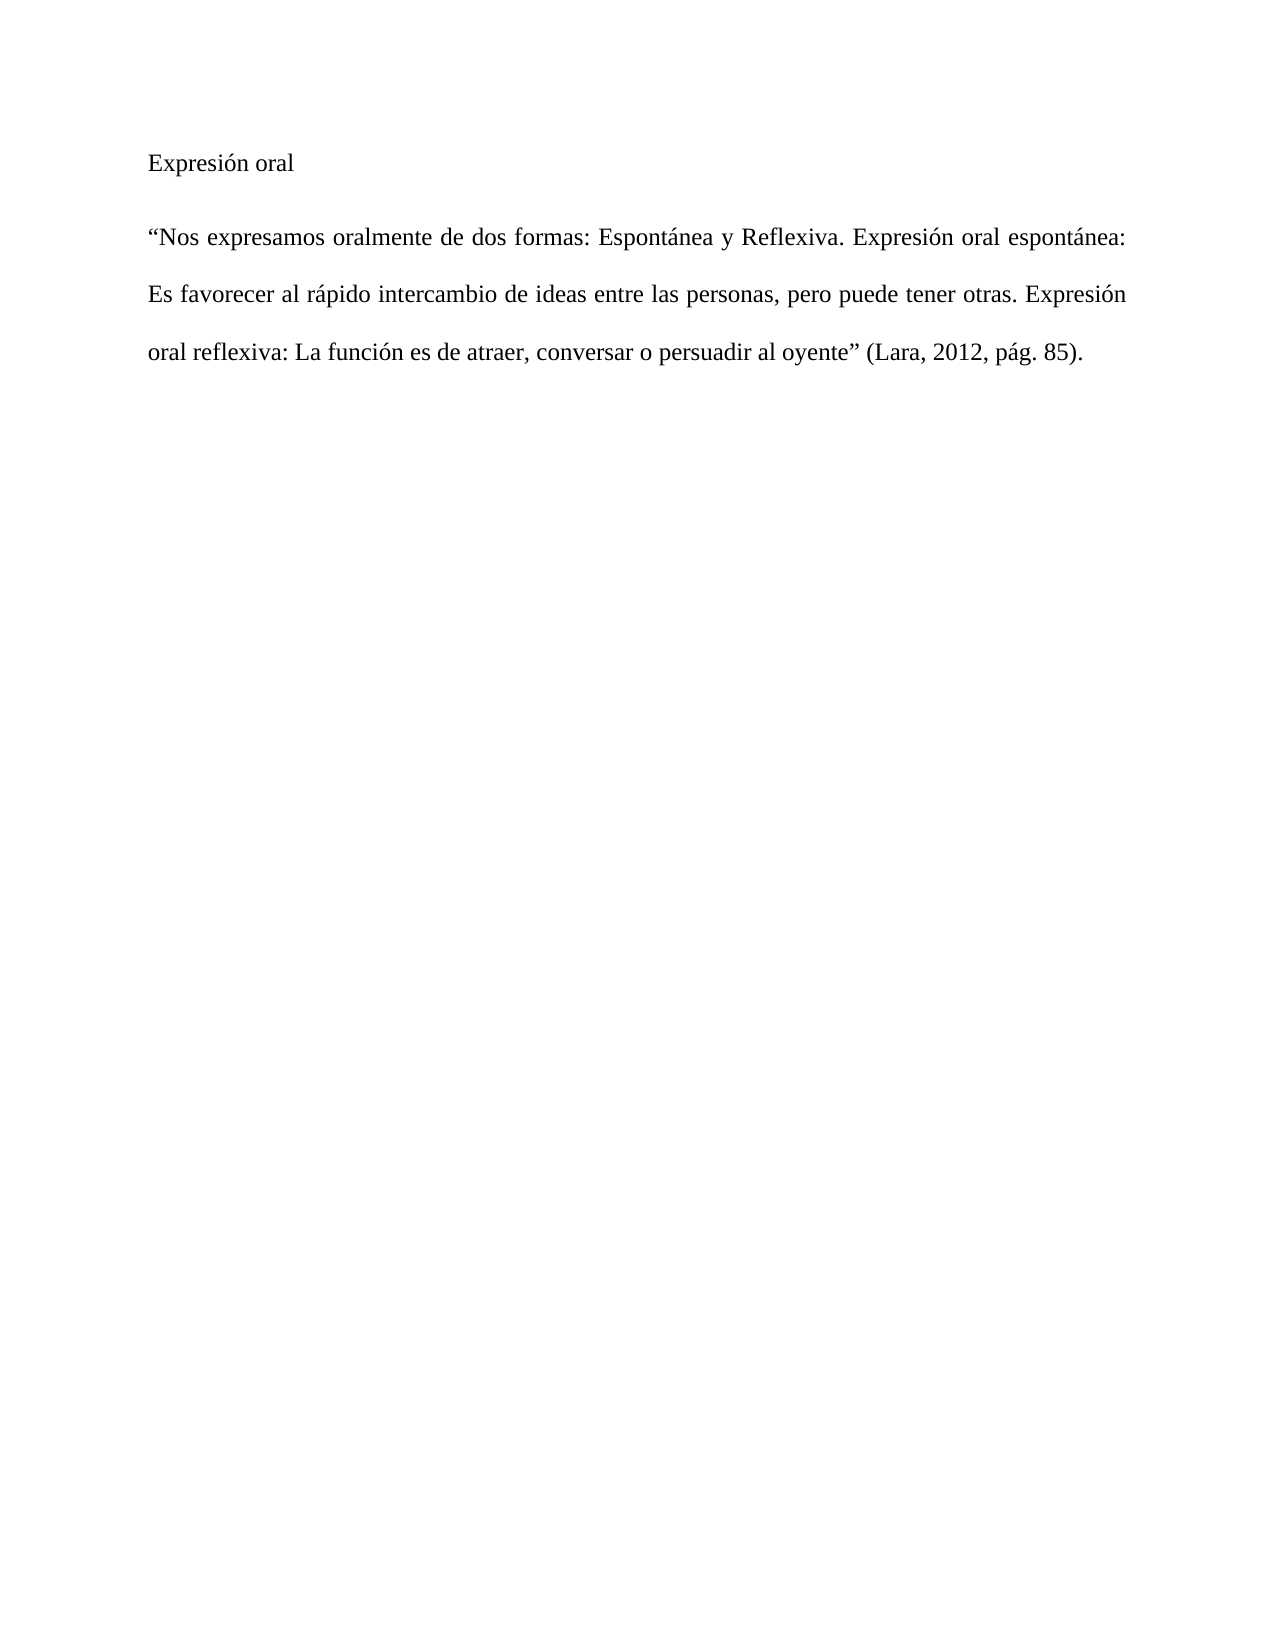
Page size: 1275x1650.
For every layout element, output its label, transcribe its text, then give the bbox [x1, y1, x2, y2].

text Expresión oral [148, 148, 1127, 176]
text “Nos expresamos oralmente de dos formas: Espontánea y Reflexiva. Expresión oral espontánea: Es favorecer al rápido intercambio de ideas entre las personas, pero puede tener otras. Expresión oral reflexiva: La función es de atraer, conversar o persuadir al oyente”. [148, 222, 1127, 366]
